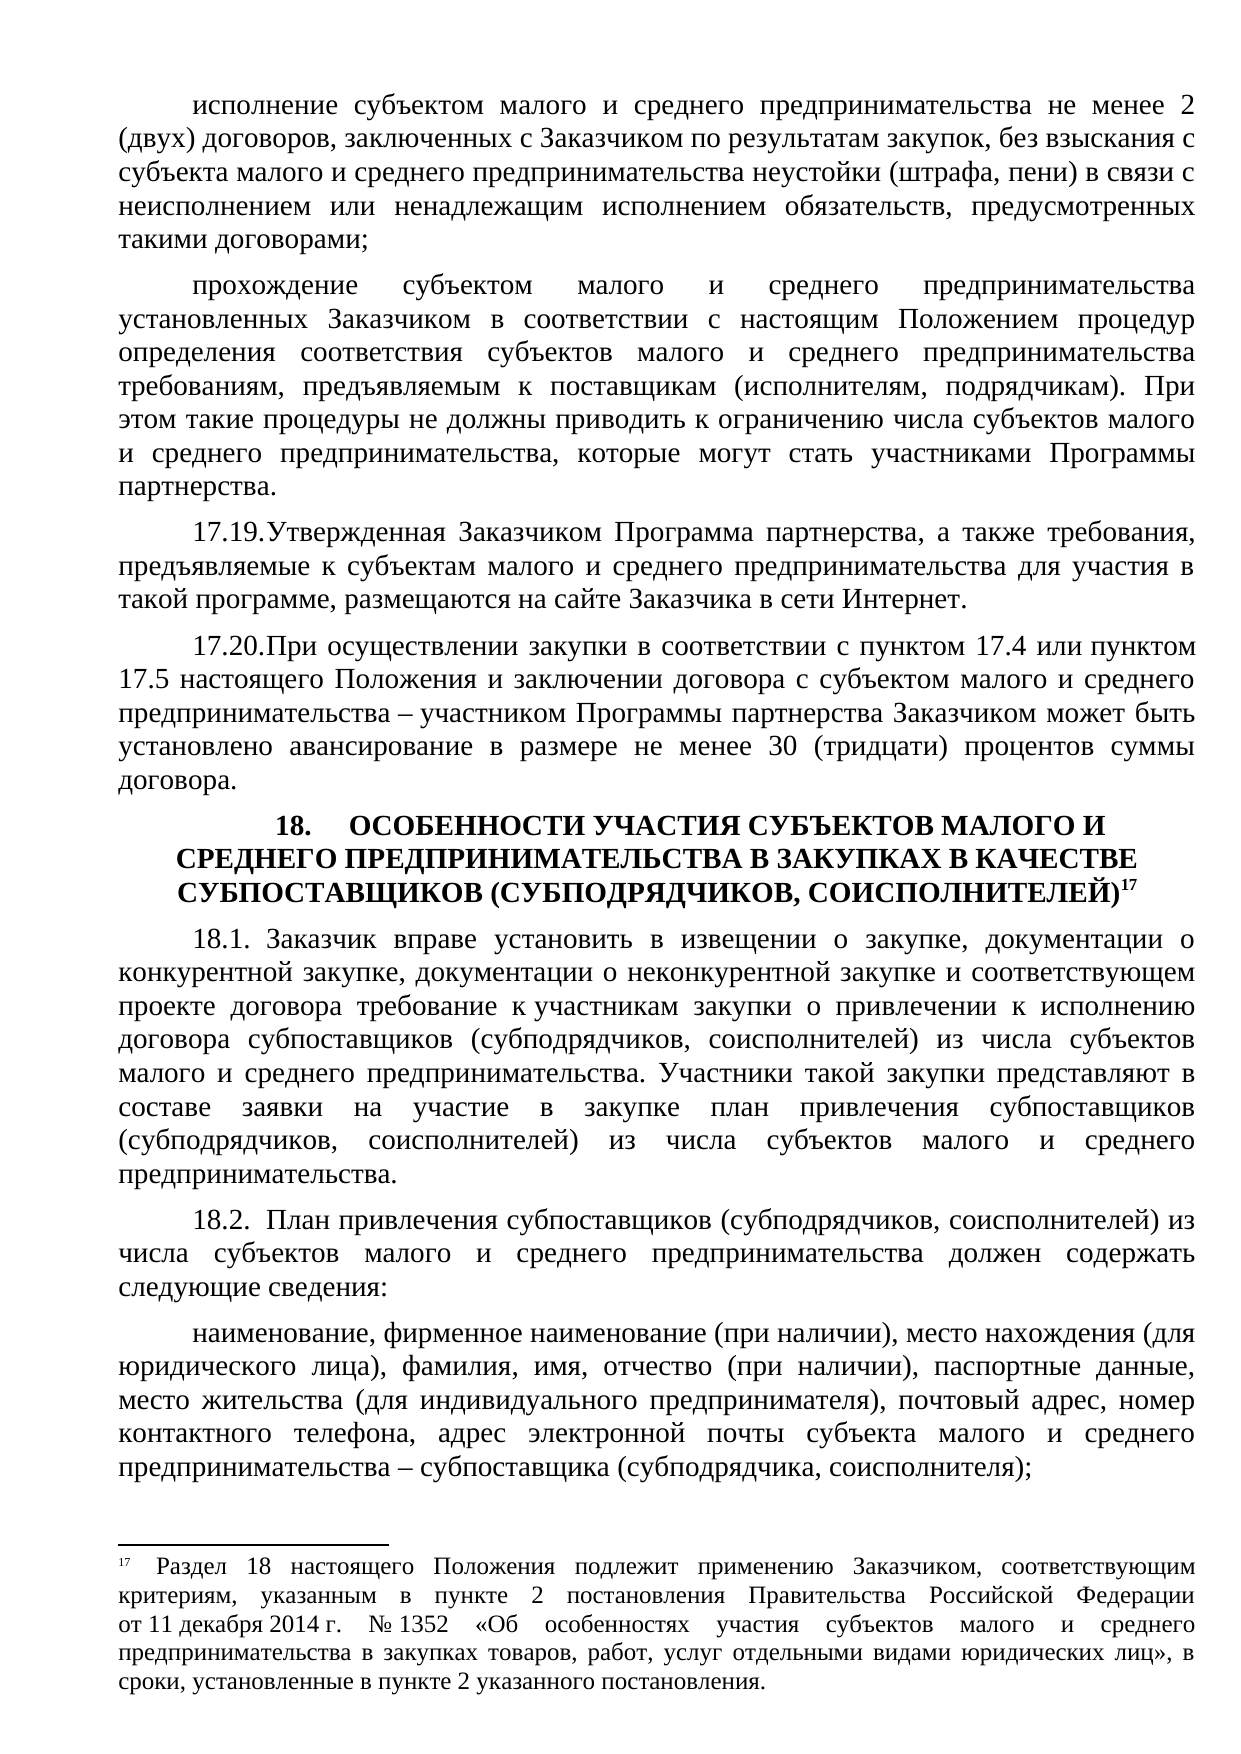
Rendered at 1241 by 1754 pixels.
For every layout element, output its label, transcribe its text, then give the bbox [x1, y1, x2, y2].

list Заказчик вправе установить в извещении о закупке, документации о конкурентной закупке, документации о неконкурентной закупке и соответствующем проекте договора требование к участникам закупки о привлечении к исполнению договора субпоставщиков (субподрядчиков, соисполнителей) из числа субъектов малого и среднего предпринимательства. Участники такой закупки представляют в составе заявки на участие в закупке план привлечения субпоставщиков (субподрядчиков, соисполнителей) из числа субъектов малого и среднего предпринимательства. [118, 921, 1196, 1189]
subtitle ОСОБЕННОСТИ УЧАСТИЯ СУБЪЕКТОВ МАЛОГО И СРЕДНЕГО ПРЕДПРИНИМАТЕЛЬСТВА В ЗАКУПКАХ В КАЧЕСТВЕ СУБПОСТАВЩИКОВ (СУБПОДРЯДЧИКОВ, СОИСПОЛНИТЕЛЕЙ) [118, 808, 1196, 908]
list При осуществлении закупки в соответствии с пунктом 17.4 или пунктом 17.5 настоящего Положения и заключении договора с субъектом малого и среднего предпринимательства – участником Программы партнерства Заказчиком может быть установлено авансирование в размере не менее 30 (тридцати) процентов суммы договора. [118, 628, 1196, 795]
list Утвержденная Заказчиком Программа партнерства, а также требования, предъявляемые к субъектам малого и среднего предпринимательства для участия в такой программе, размещаются на сайте Заказчика в сети Интернет. [118, 514, 1196, 615]
list исполнение субъектом малого и среднего предпринимательства не менее 2 (двух) договоров, заключенных с Заказчиком по результатам закупок, без взыскания с субъекта малого и среднего предпринимательства неустойки (штрафа, пени) в связи с неисполнением или ненадлежащим исполнением обязательств, предусмотренных такими договорами; [118, 87, 1196, 255]
list План привлечения субпоставщиков (субподрядчиков, соисполнителей) из числа субъектов малого и среднего предпринимательства должен содержать следующие сведения: [118, 1202, 1196, 1302]
list прохождение субъектом малого и среднего предпринимательства установленных Заказчиком в соответствии с настоящим Положением процедур определения соответствия субъектов малого и среднего предпринимательства требованиям, предъявляемым к поставщикам (исполнителям, подрядчикам). При этом такие процедуры не должны приводить к ограничению числа субъектов малого и среднего предпринимательства, которые могут стать участниками Программы партнерства. [118, 267, 1196, 502]
list наименование, фирменное наименование (при наличии), место нахождения (для юридического лица), фамилия, имя, отчество (при наличии), паспортные данные, место жительства (для индивидуального предпринимателя), почтовый адрес, номер контактного телефона, адрес электронной почты субъекта малого и среднего предпринимательства – субпоставщика (субподрядчика, соисполнителя); [118, 1315, 1196, 1483]
